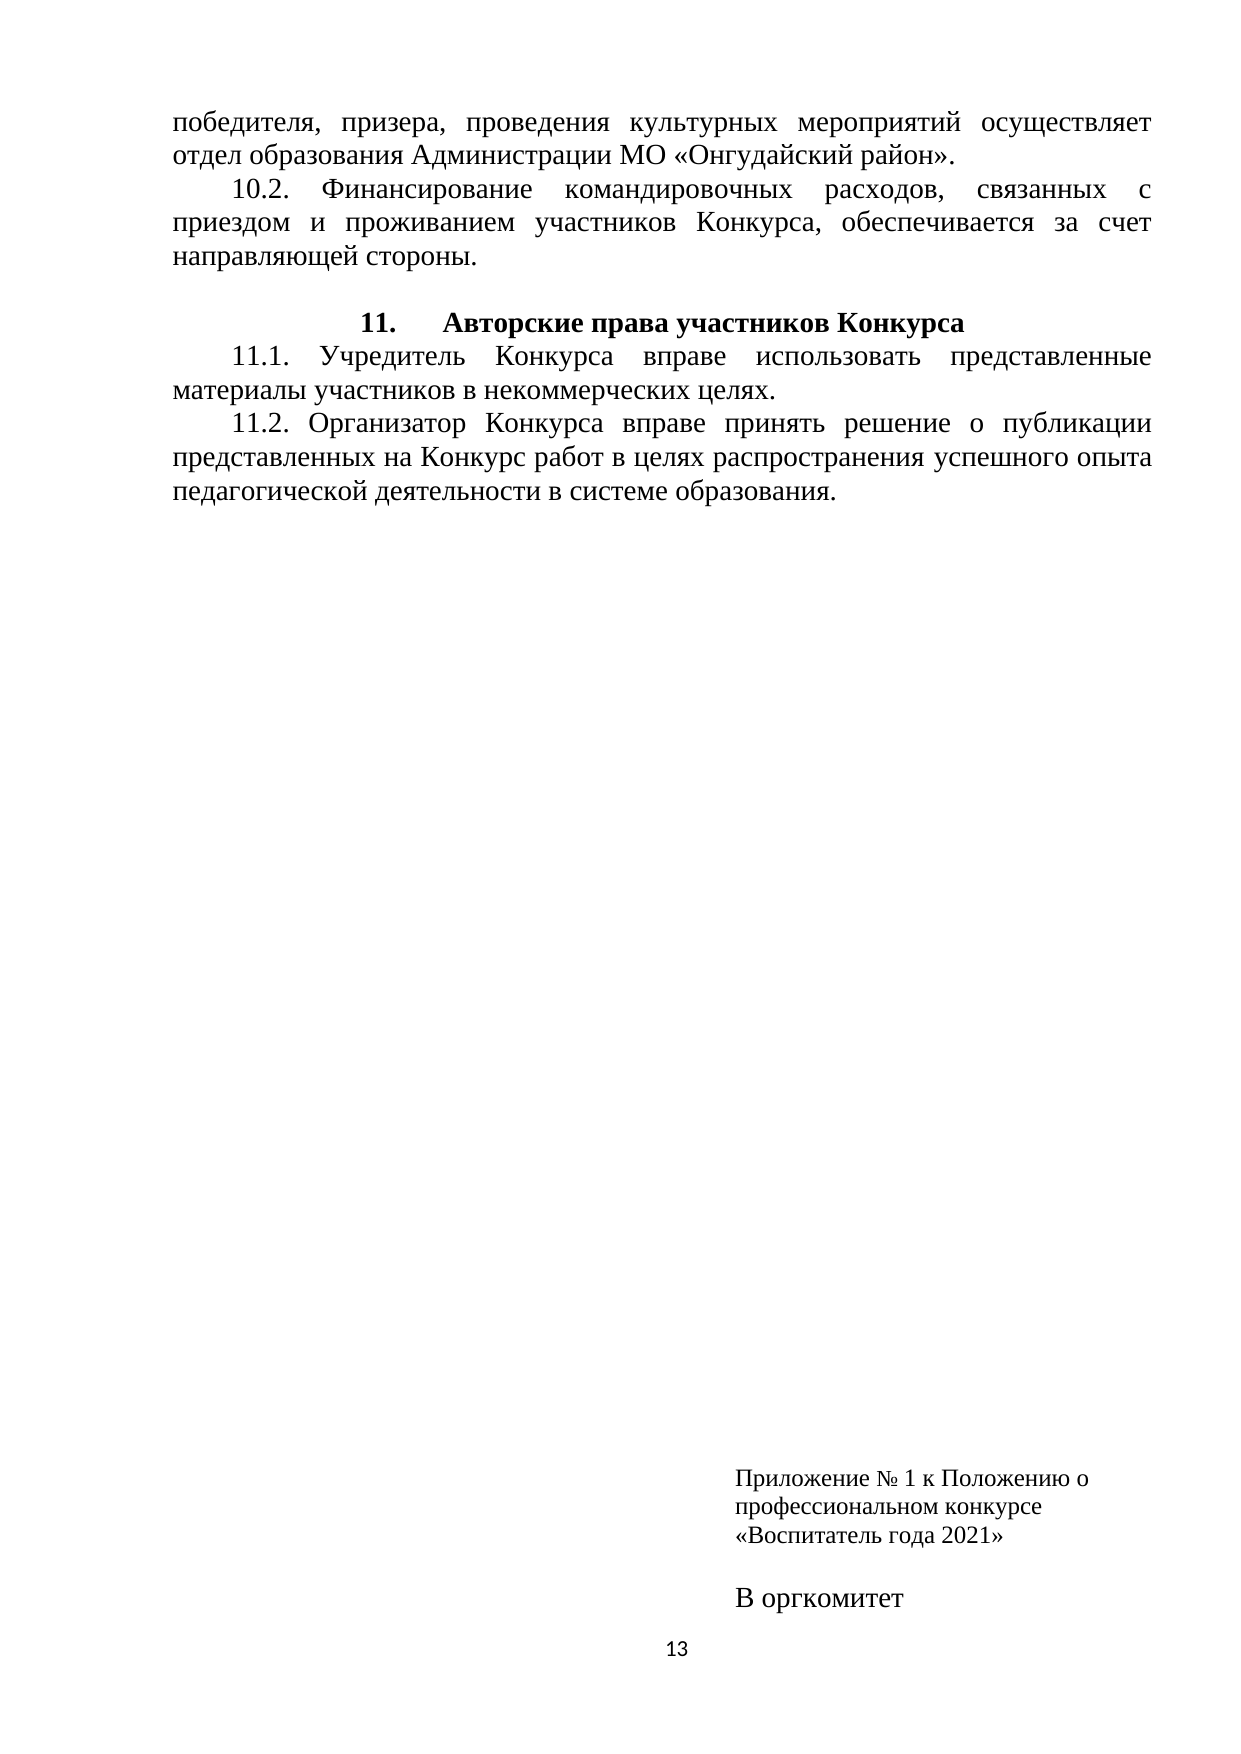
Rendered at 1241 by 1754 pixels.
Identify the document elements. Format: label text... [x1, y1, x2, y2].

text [172, 104, 1152, 171]
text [735, 1580, 1152, 1614]
text 11.1. Учредитель Конкурса вправе использовать представленные материалы участников в некоммерческих целях. [172, 338, 1152, 406]
text 11.2. Организатор Конкурса вправе принять решение о публикации представленных на Конкурс работ в целях распространения успешного опыта педагогической деятельности в системе образования. [172, 406, 1152, 506]
list Авторские права участников Конкурса [172, 305, 1152, 338]
text Приложение № 1 к Положению о профессиональном конкурсе «Воспитатель года 2021» [735, 1463, 1152, 1549]
text 10.2. Финансирование командировочных расходов, связанных с приездом и проживанием участников Конкурса, обеспечивается за счет направляющей стороны. [172, 171, 1152, 271]
